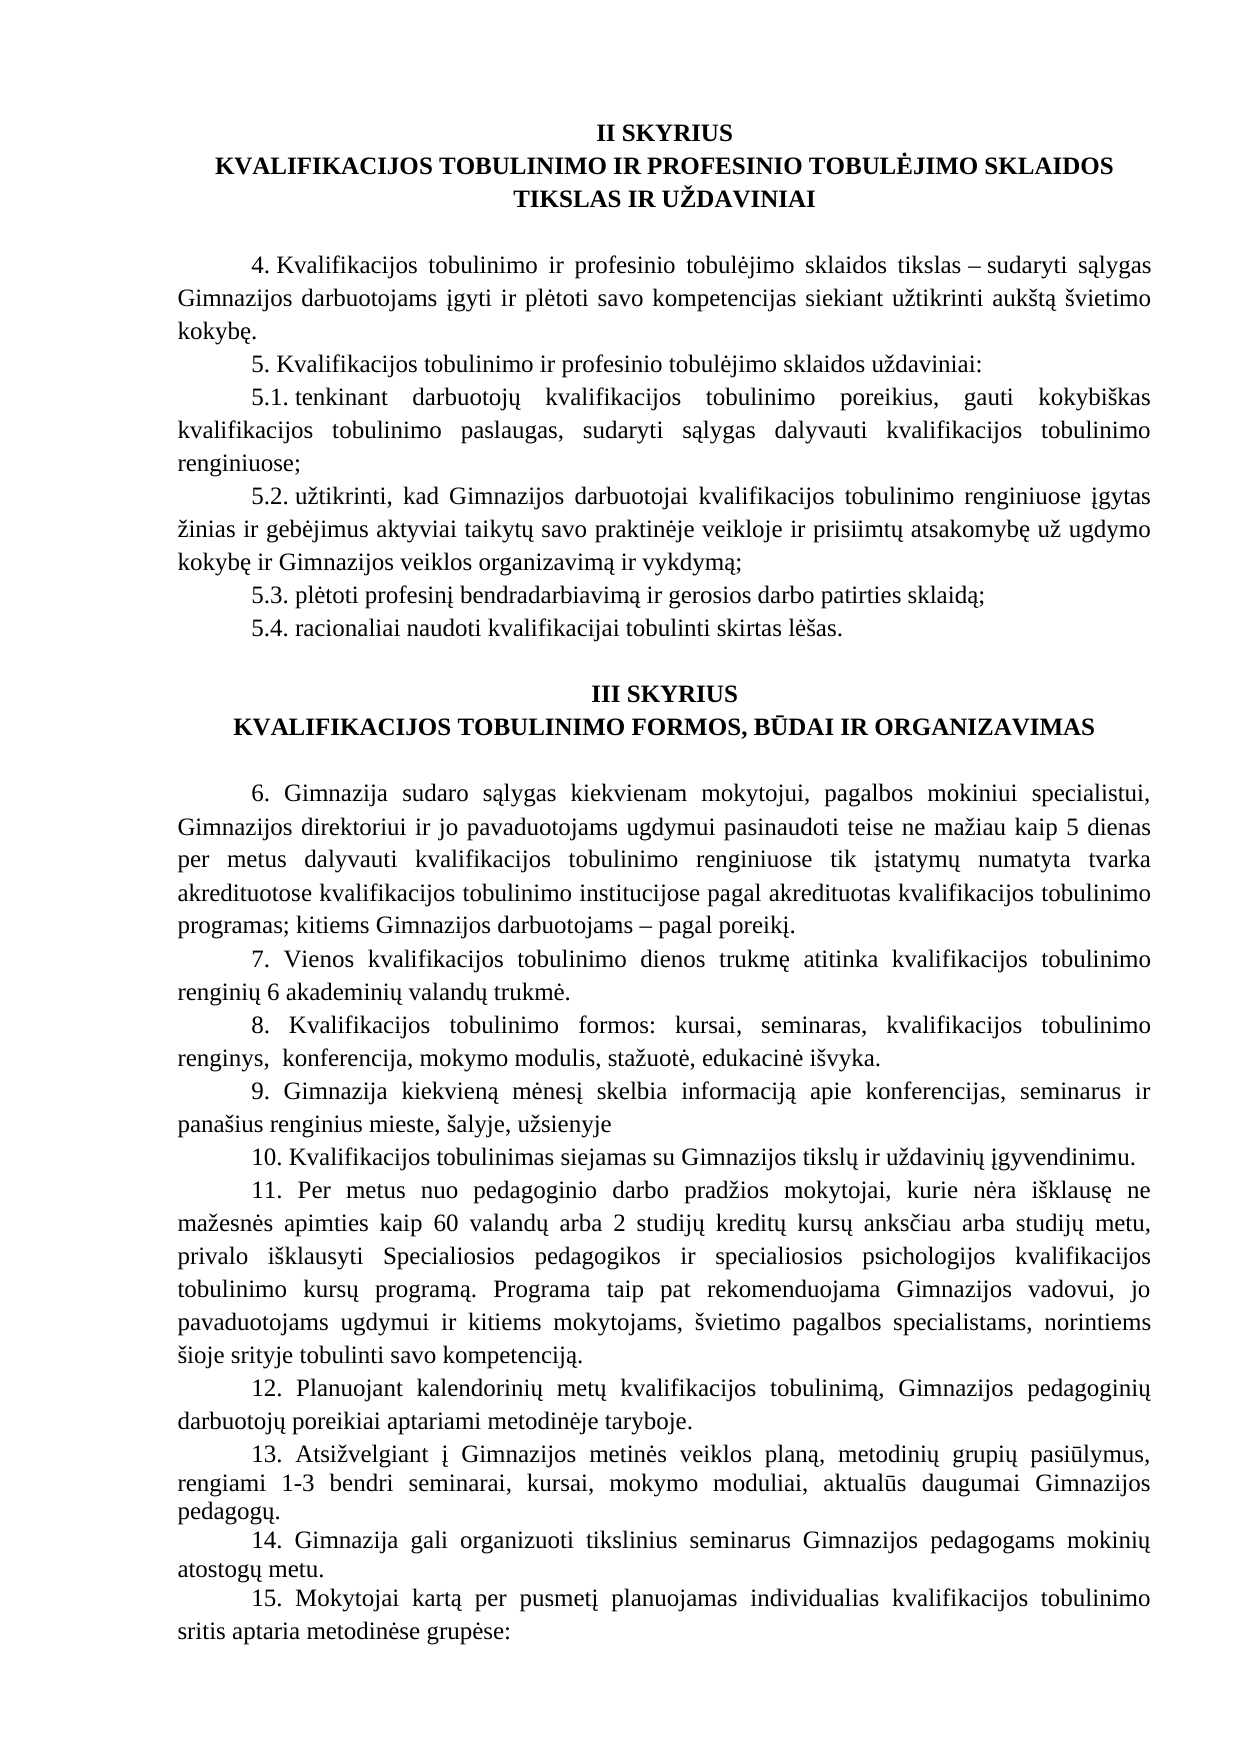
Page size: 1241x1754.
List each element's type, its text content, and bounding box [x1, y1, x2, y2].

text 5.1. tenkinant darbuotojų kvalifikacijos tobulinimo poreikius, gauti kokybiškas kvalifikacijos tobulinimo paslaugas, sudaryti sąlygas dalyvauti kvalifikacijos tobulinimo renginiuose; [177, 382, 1152, 477]
text 14. Gimnazija gali organizuoti tikslinius seminarus Gimnazijos pedagogams mokinių atostogų metu. [177, 1525, 1152, 1583]
text 7. Vienos kvalifikacijos tobulinimo dienos trukmę atitinka kvalifikacijos tobulinimo renginių 6 akademinių valandų trukmė. [177, 944, 1152, 1005]
text 9. Gimnazija kiekvieną mėnesį skelbia informaciją apie konferencijas, seminarus ir panašius renginius mieste, šalyje, užsienyje [177, 1076, 1152, 1137]
text 11. Per metus nuo pedagoginio darbo pradžios mokytojai, kurie nėra išklausę ne mažesnės apimties kaip 60 valandų arba 2 studijų kreditų kursų anksčiau arba studijų metu, privalo išklausyti Specialiosios pedagogikos ir specialiosios psichologijos kvalifikacijos tobulinimo kursų programą. Programa taip pat rekomenduojama Gimnazijos vadovui, jo pavaduotojams ugdymui ir kitiems mokytojams, švietimo pagalbos specialistams, norintiems šioje srityje tobulinti savo kompetenciją. [177, 1175, 1152, 1369]
text 5.4. racionaliai naudoti kvalifikacijai tobulinti skirtas lėšas. [177, 613, 1152, 642]
text 8. Kvalifikacijos tobulinimo formos: kursai, seminaras, kvalifikacijos tobulinimo renginys, konferencija, mokymo modulis, stažuotė, edukacinė išvyka. [177, 1010, 1152, 1071]
text 13. Atsižvelgiant į Gimnazijos metinės veiklos planą, metodinių grupių pasiūlymus, rengiami 1-3 bendri seminarai, kursai, mokymo moduliai, aktualūs daugumai Gimnazijos pedagogų. [177, 1439, 1152, 1525]
text KVALIFIKACIJOS TOBULINIMO IR PROFESINIO TOBULĖJIMO SKLAIDOS TIKSLAS IR UŽDAVINIAI [177, 151, 1152, 213]
text II SKYRIUS [177, 118, 1152, 147]
text 6. Gimnazija sudaro sąlygas kiekvienam mokytojui, pagalbos mokiniui specialistui, Gimnazijos direktoriui ir jo pavaduotojams ugdymui pasinaudoti teise ne mažiau kaip 5 dienas per metus dalyvauti kvalifikacijos tobulinimo renginiuose tik įstatymų numatyta tvarka akredituotose kvalifikacijos tobulinimo institucijose pagal akredituotas kvalifikacijos tobulinimo programas; kitiems Gimnazijos darbuotojams – pagal poreikį. [177, 778, 1152, 939]
text 5.2. užtikrinti, kad Gimnazijos darbuotojai kvalifikacijos tobulinimo renginiuose įgytas žinias ir gebėjimus aktyviai taikytų savo praktinėje veikloje ir prisiimtų atsakomybę už ugdymo kokybę ir Gimnazijos veiklos organizavimą ir vykdymą; [177, 481, 1152, 576]
text 15. Mokytojai kartą per pusmetį planuojamas individualias kvalifikacijos tobulinimo sritis aptaria metodinėse grupėse: [177, 1583, 1152, 1644]
text KVALIFIKACIJOS TOBULINIMO FORMOS, BŪDAI IR ORGANIZAVIMAS [177, 712, 1152, 741]
text 10. Kvalifikacijos tobulinimas siejamas su Gimnazijos tikslų ir uždavinių įgyvendinimu. [177, 1142, 1152, 1171]
text 5.3. plėtoti profesinį bendradarbiavimą ir gerosios darbo patirties sklaidą; [177, 580, 1152, 609]
text 4. Kvalifikacijos tobulinimo ir profesinio tobulėjimo sklaidos tikslas – sudaryti sąlygas Gimnazijos darbuotojams įgyti ir plėtoti savo kompetencijas siekiant užtikrinti aukštą švietimo kokybę. [177, 250, 1152, 345]
text 12. Planuojant kalendorinių metų kvalifikacijos tobulinimą, Gimnazijos pedagoginių darbuotojų poreikiai aptariami metodinėje taryboje. [177, 1373, 1152, 1435]
text III SKYRIUS [177, 679, 1152, 708]
text 5. Kvalifikacijos tobulinimo ir profesinio tobulėjimo sklaidos uždaviniai: [177, 349, 1152, 378]
